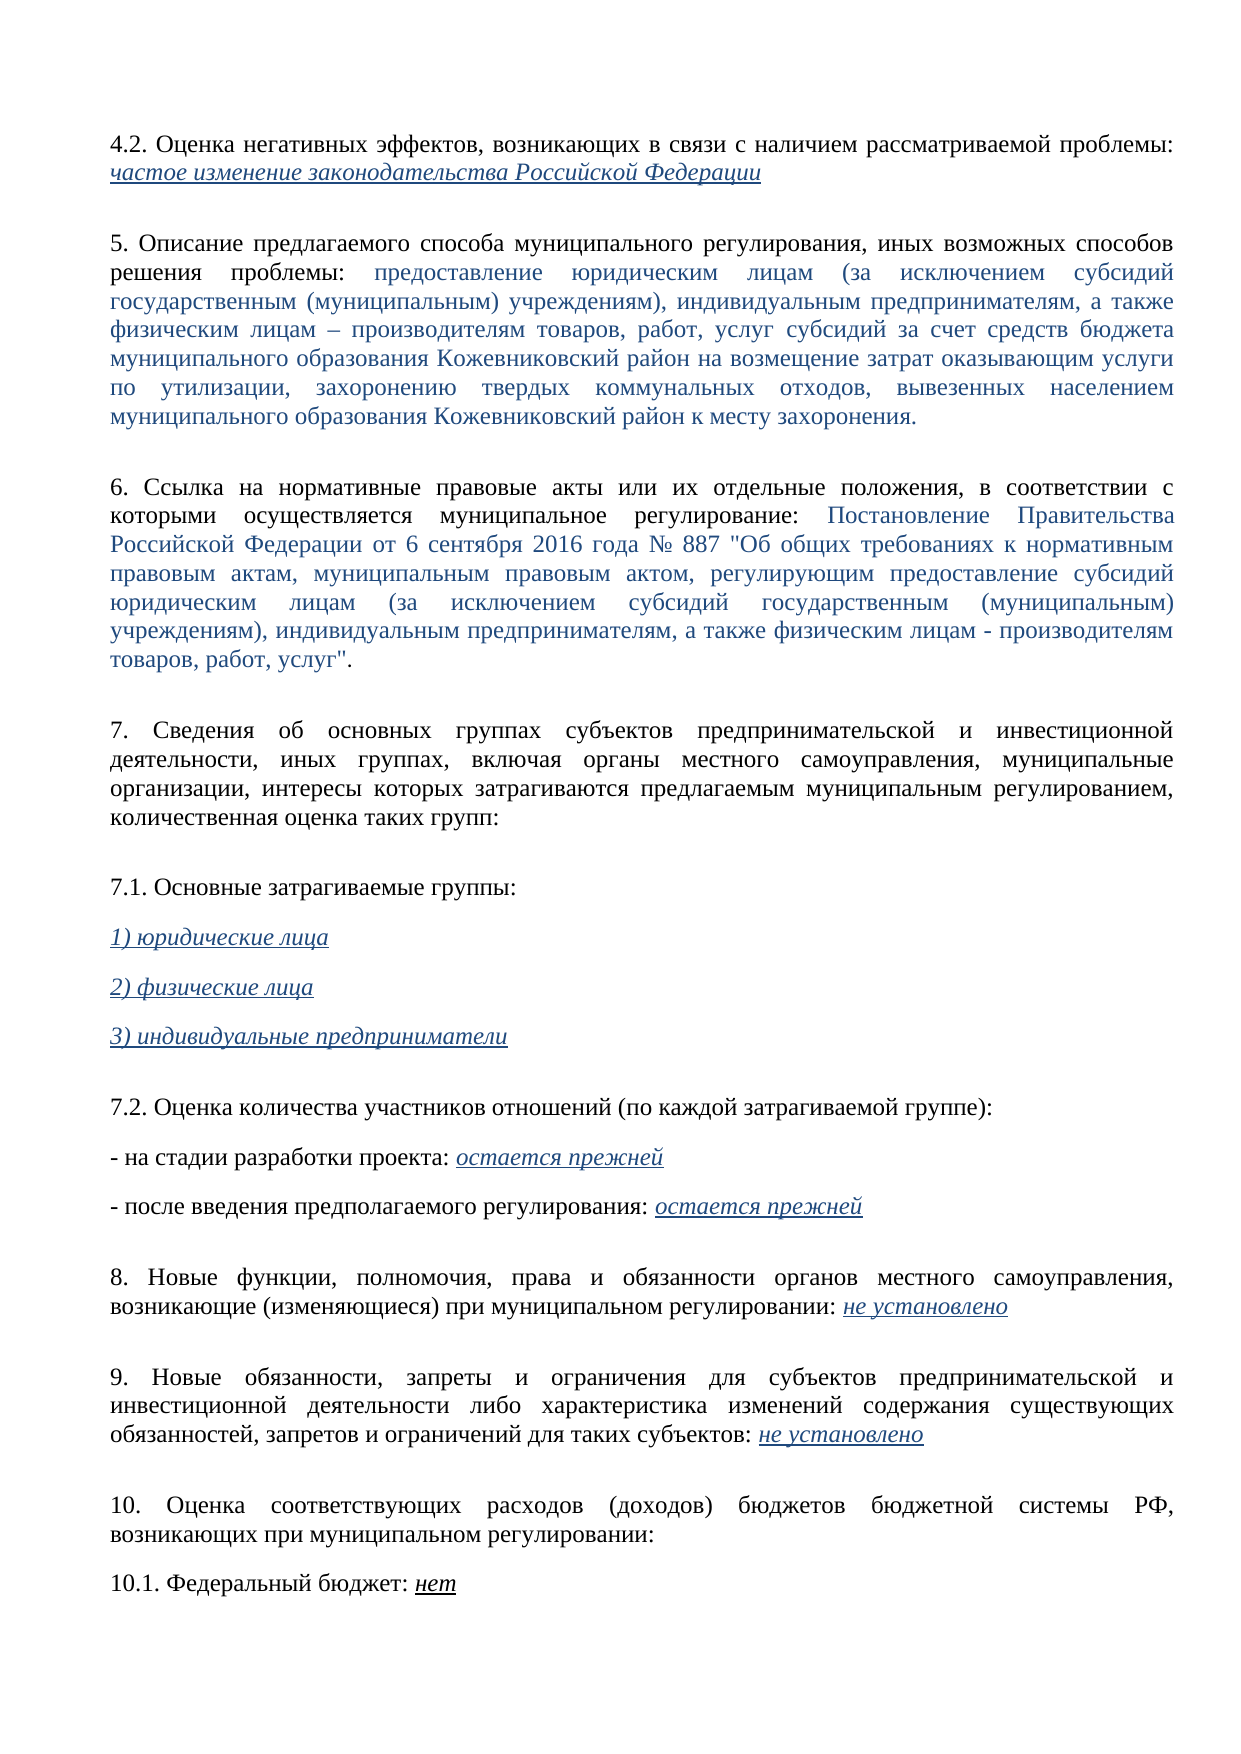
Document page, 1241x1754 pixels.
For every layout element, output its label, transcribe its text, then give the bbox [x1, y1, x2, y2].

table_cell 8. Новые функции, полномочия, права и обязанности органов местного самоуправления, возникающие (изменяющиеся) при муниципальном регулировании: не установлено [103, 1251, 1181, 1351]
table_cell 10. Оценка соответствующих расходов (доходов) бюджетов бюджетной системы РФ, возникающих при муниципальном регулировании: 10.1. Федеральный бюджет: нет [103, 1479, 1181, 1628]
table_cell 4.2. Оценка негативных эффектов, возникающих в связи с наличием рассматриваемой проблемы: частое изменение законодательства Российской Федерации [103, 118, 1181, 218]
table_cell 7.2. Оценка количества участников отношений (по каждой затрагиваемой группе): - на стадии разработки проекта: остается прежней - после введения предполагаемого регулирования: остается прежней [103, 1081, 1181, 1251]
table_cell 9. Новые обязанности, запреты и ограничения для субъектов предпринимательской и инвестиционной деятельности либо характеристика изменений содержания существующих обязанностей, запретов и ограничений для таких субъектов: не установлено [103, 1351, 1181, 1479]
table_cell 6. Ссылка на нормативные правовые акты или их отдельные положения, в соответствии с которыми осуществляется муниципальное регулирование: Постановление Правительства Российской Федерации от 6 сентября 2016 года № 887 "Об общих требованиях к нормативным правовым актам, муниципальным правовым актом, регулирующим предоставление субсидий юридическим лицам (за исключением субсидий государственным (муниципальным) учреждениям), индивидуальным предпринимателям, а также физическим лицам - производителям товаров, работ, услуг". [103, 461, 1181, 705]
table_cell 7.1. Основные затрагиваемые группы: 1) юридические лица 2) физические лица 3) индивидуальные предприниматели [103, 862, 1181, 1081]
table_cell 7. Сведения об основных группах субъектов предпринимательской и инвестиционной деятельности, иных группах, включая органы местного самоуправления, муниципальные организации, интересы которых затрагиваются предлагаемым муниципальным регулированием, количественная оценка таких групп: [103, 705, 1181, 862]
table_cell 5. Описание предлагаемого способа муниципального регулирования, иных возможных способов решения проблемы: предоставление юридическим лицам (за исключением субсидий государственным (муниципальным) учреждениям), индивидуальным предпринимателям, а также физическим лицам – производителям товаров, работ, услуг субсидий за счет средств бюджета муниципального образования Кожевниковский район на возмещение затрат оказывающим услуги по утилизации, захоронению твердых коммунальных отходов, вывезенных населением муниципального образования Кожевниковский район к месту захоронения. [103, 218, 1181, 461]
